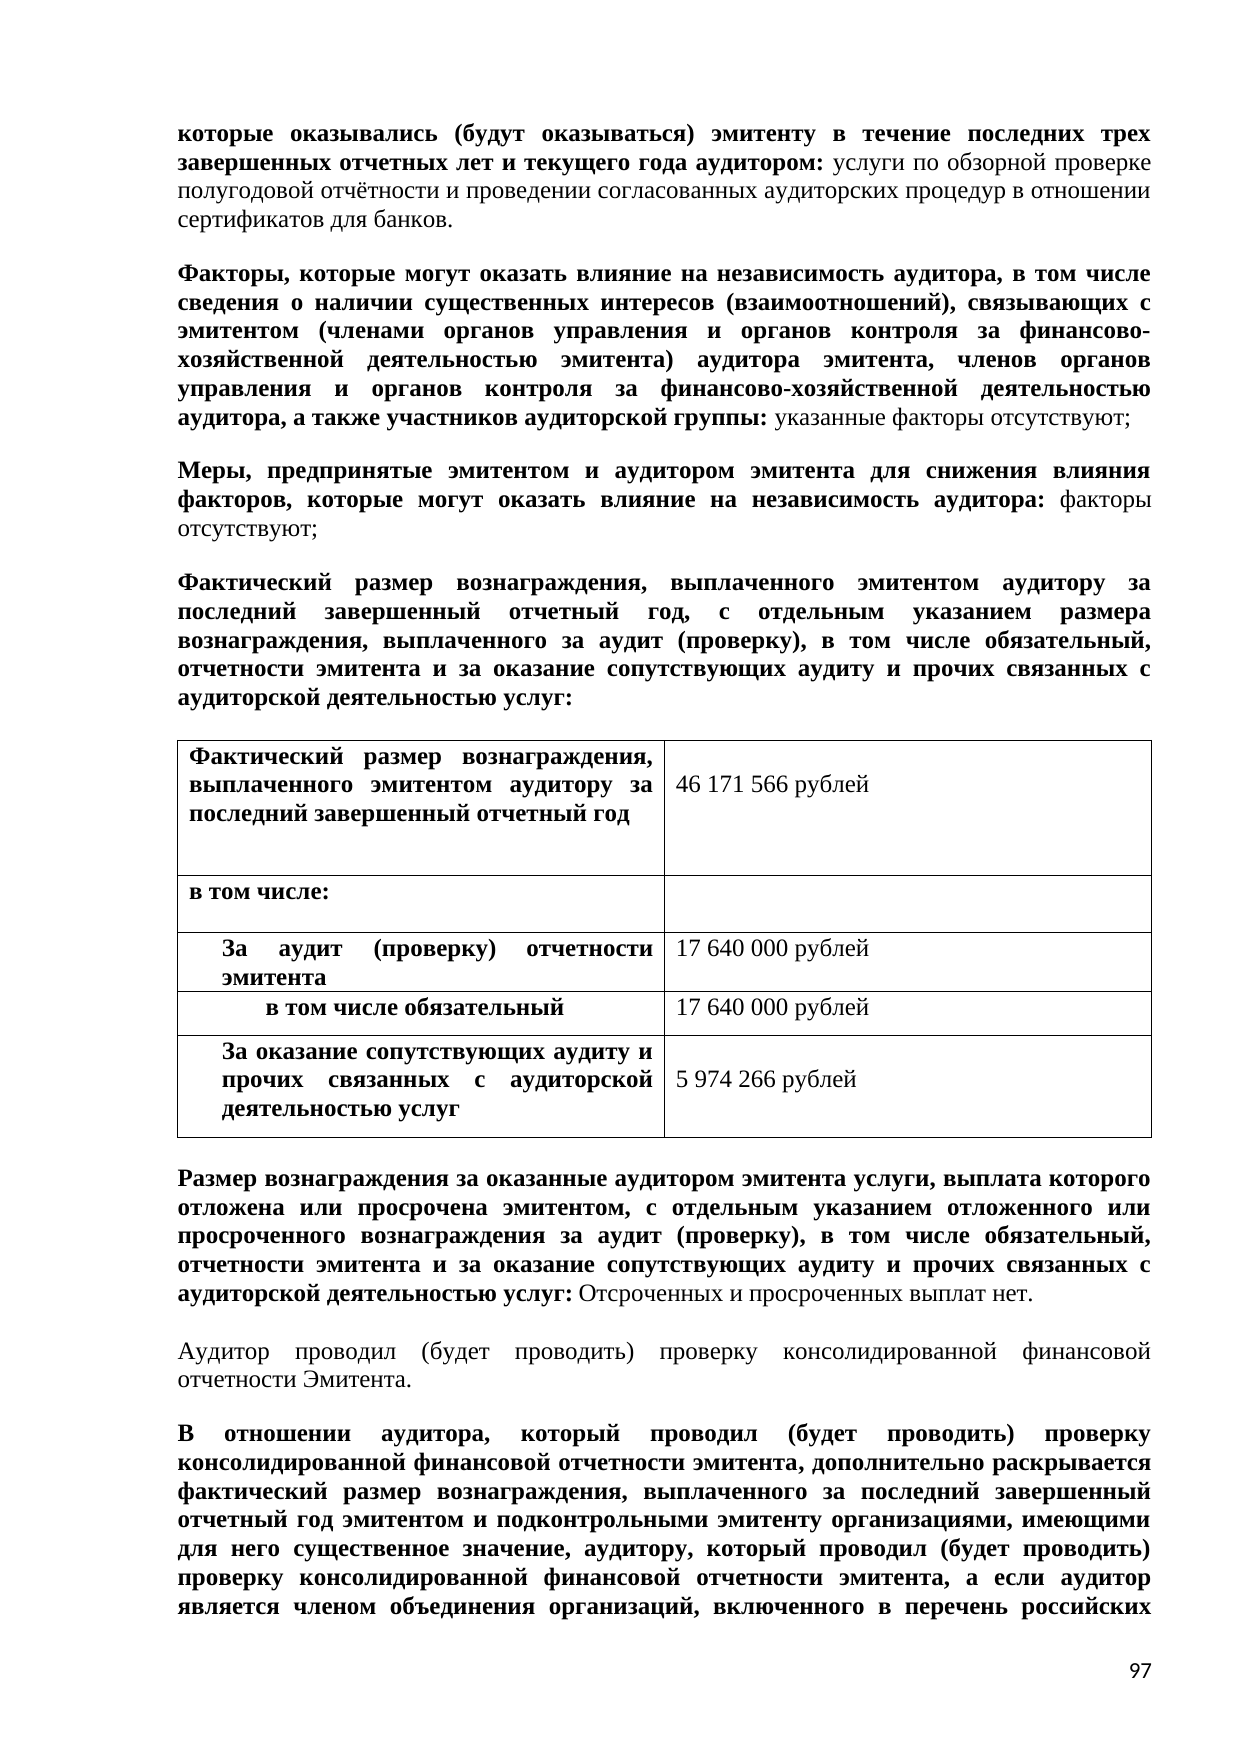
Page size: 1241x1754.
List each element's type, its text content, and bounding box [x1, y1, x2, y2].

table_header Фактический размер вознаграждения, выплаченного эмитентом аудитору за последний завершенный отчетный год [178, 741, 664, 875]
table_cell За оказание сопутствующих аудиту и прочих связанных с аудиторской деятельностью услуг [178, 1036, 664, 1137]
text Факторы, которые могут оказать влияние на независимость аудитора, в том числе сведения о наличии существенных интересов (взаимоотношений), связывающих с эмитентом (членами органов управления и органов контроля за финансово-хозяйственной деятельностью эмитента) аудитора эмитента, членов органов управления и органов контроля за финансово-хозяйственной деятельностью аудитора, а также участников аудиторской группы: указанные факторы отсутствуют; [177, 258, 1152, 431]
table_cell 17 640 000 рублей [665, 933, 1151, 991]
text Фактический размер вознаграждения, выплаченного эмитентом аудитору за последний завершенный отчетный год, с отдельным указанием размера вознаграждения, выплаченного за аудит (проверку), в том числе обязательный, отчетности эмитента и за оказание сопутствующих аудиту и прочих связанных с аудиторской деятельностью услуг: [177, 567, 1152, 711]
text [177, 118, 1152, 233]
text Меры, предпринятые эмитентом и аудитором эмитента для снижения влияния факторов, которые могут оказать влияние на независимость аудитора: факторы отсутствуют; [177, 456, 1152, 542]
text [177, 1418, 1152, 1619]
table_cell 17 640 000 рублей [665, 992, 1151, 1035]
table_cell в том числе: [178, 876, 664, 932]
text Размер вознаграждения за оказанные аудитором эмитента услуги, выплата которого отложена или просрочена эмитентом, с отдельным указанием отложенного или просроченного вознаграждения за аудит (проверку), в том числе обязательный, отчетности эмитента и за оказание сопутствующих аудиту и прочих связанных с аудиторской деятельностью услуг: Отсроченных и просроченных выплат нет. [177, 1163, 1152, 1307]
table_cell 5 974 266 рублей [665, 1036, 1151, 1137]
table_cell За аудит (проверку) отчетности эмитента [178, 933, 664, 991]
table_cell [665, 876, 1151, 932]
table_header 46 171 566 рублей [665, 741, 1151, 875]
table_cell в том числе обязательный [178, 992, 664, 1035]
text Аудитор проводил (будет проводить) проверку консолидированной финансовой отчетности Эмитента. [177, 1336, 1152, 1393]
